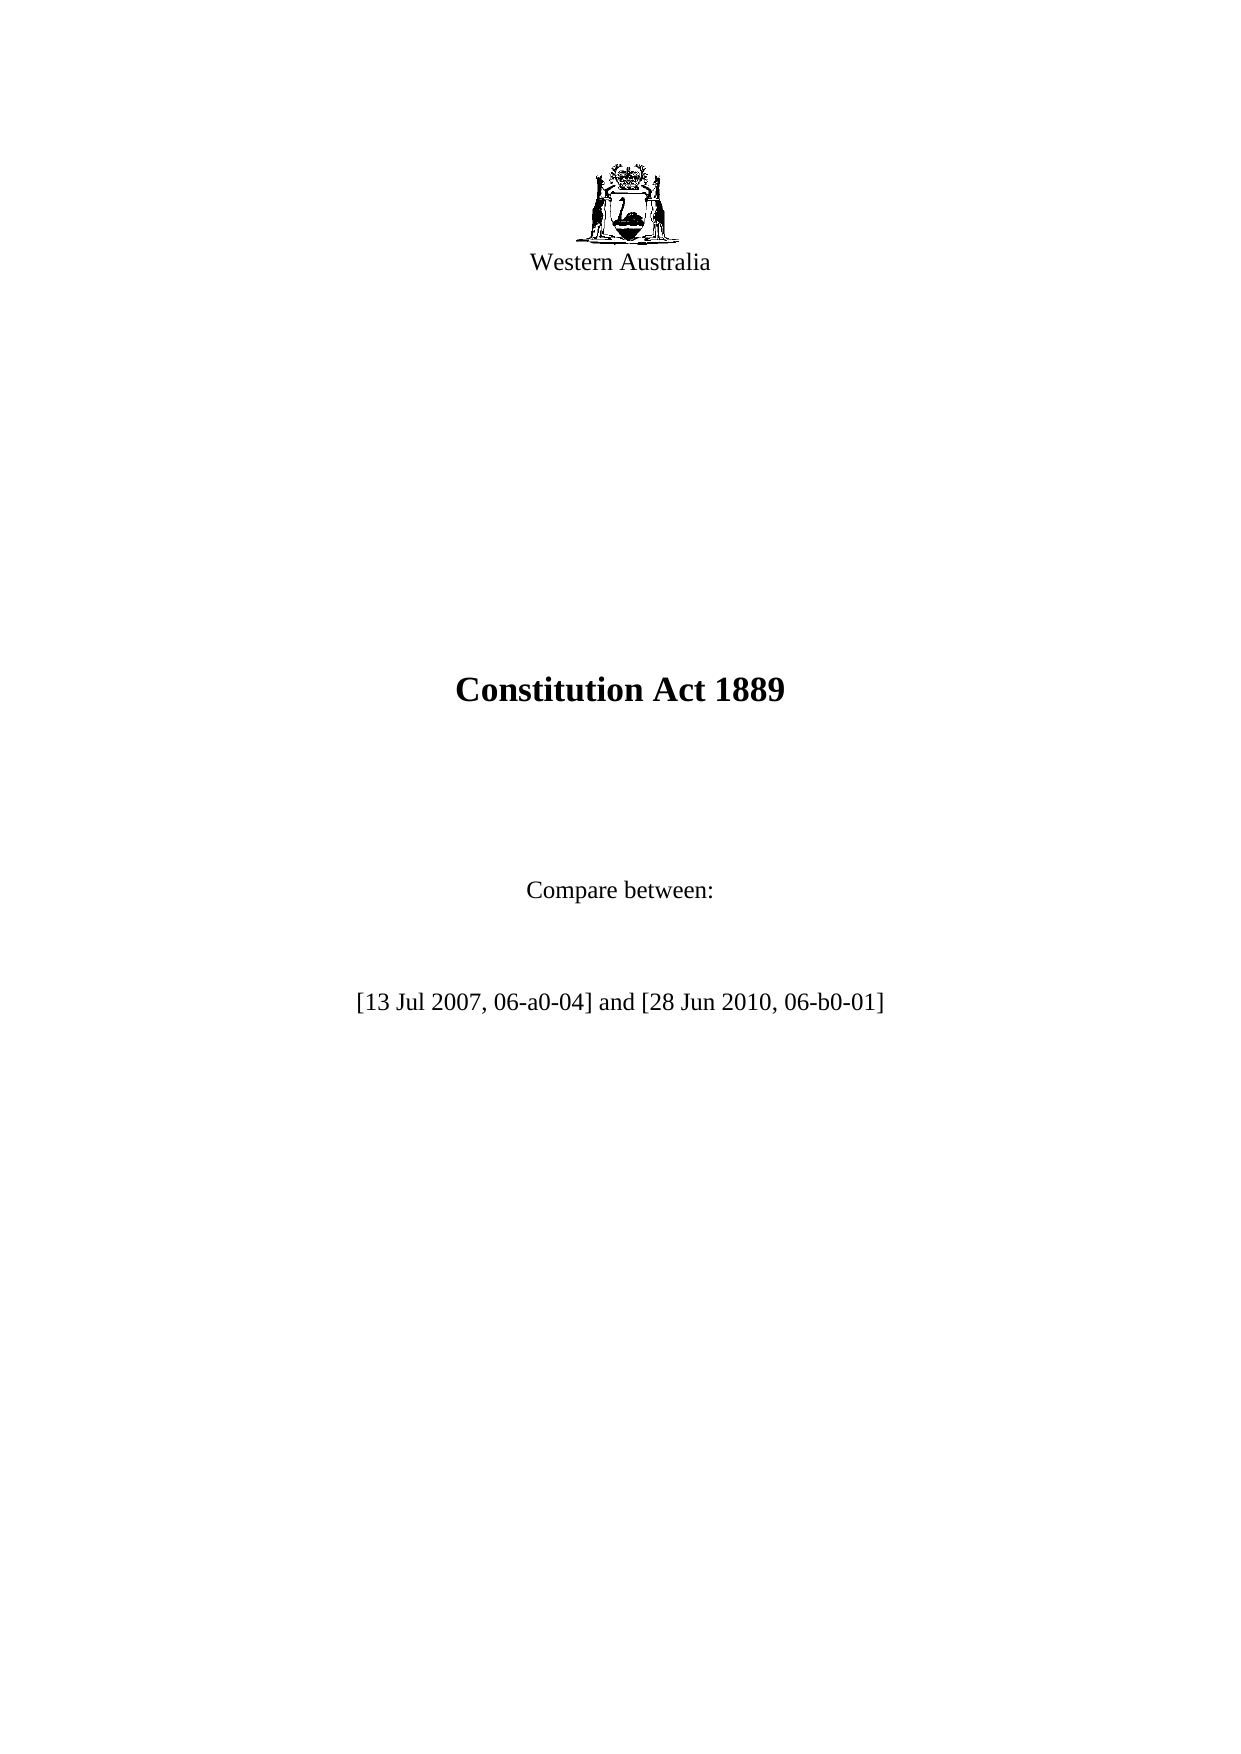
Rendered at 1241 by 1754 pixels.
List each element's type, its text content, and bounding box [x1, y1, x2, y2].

text [13 Jul 2007, 06-a0-04] and [28 Jun 2010, 06-b0-01] [251, 987, 990, 1016]
text Compare between: [251, 875, 990, 904]
text Constitution Act 1889 [251, 668, 990, 709]
picture [575, 162, 679, 246]
text Western Australia [251, 247, 990, 276]
